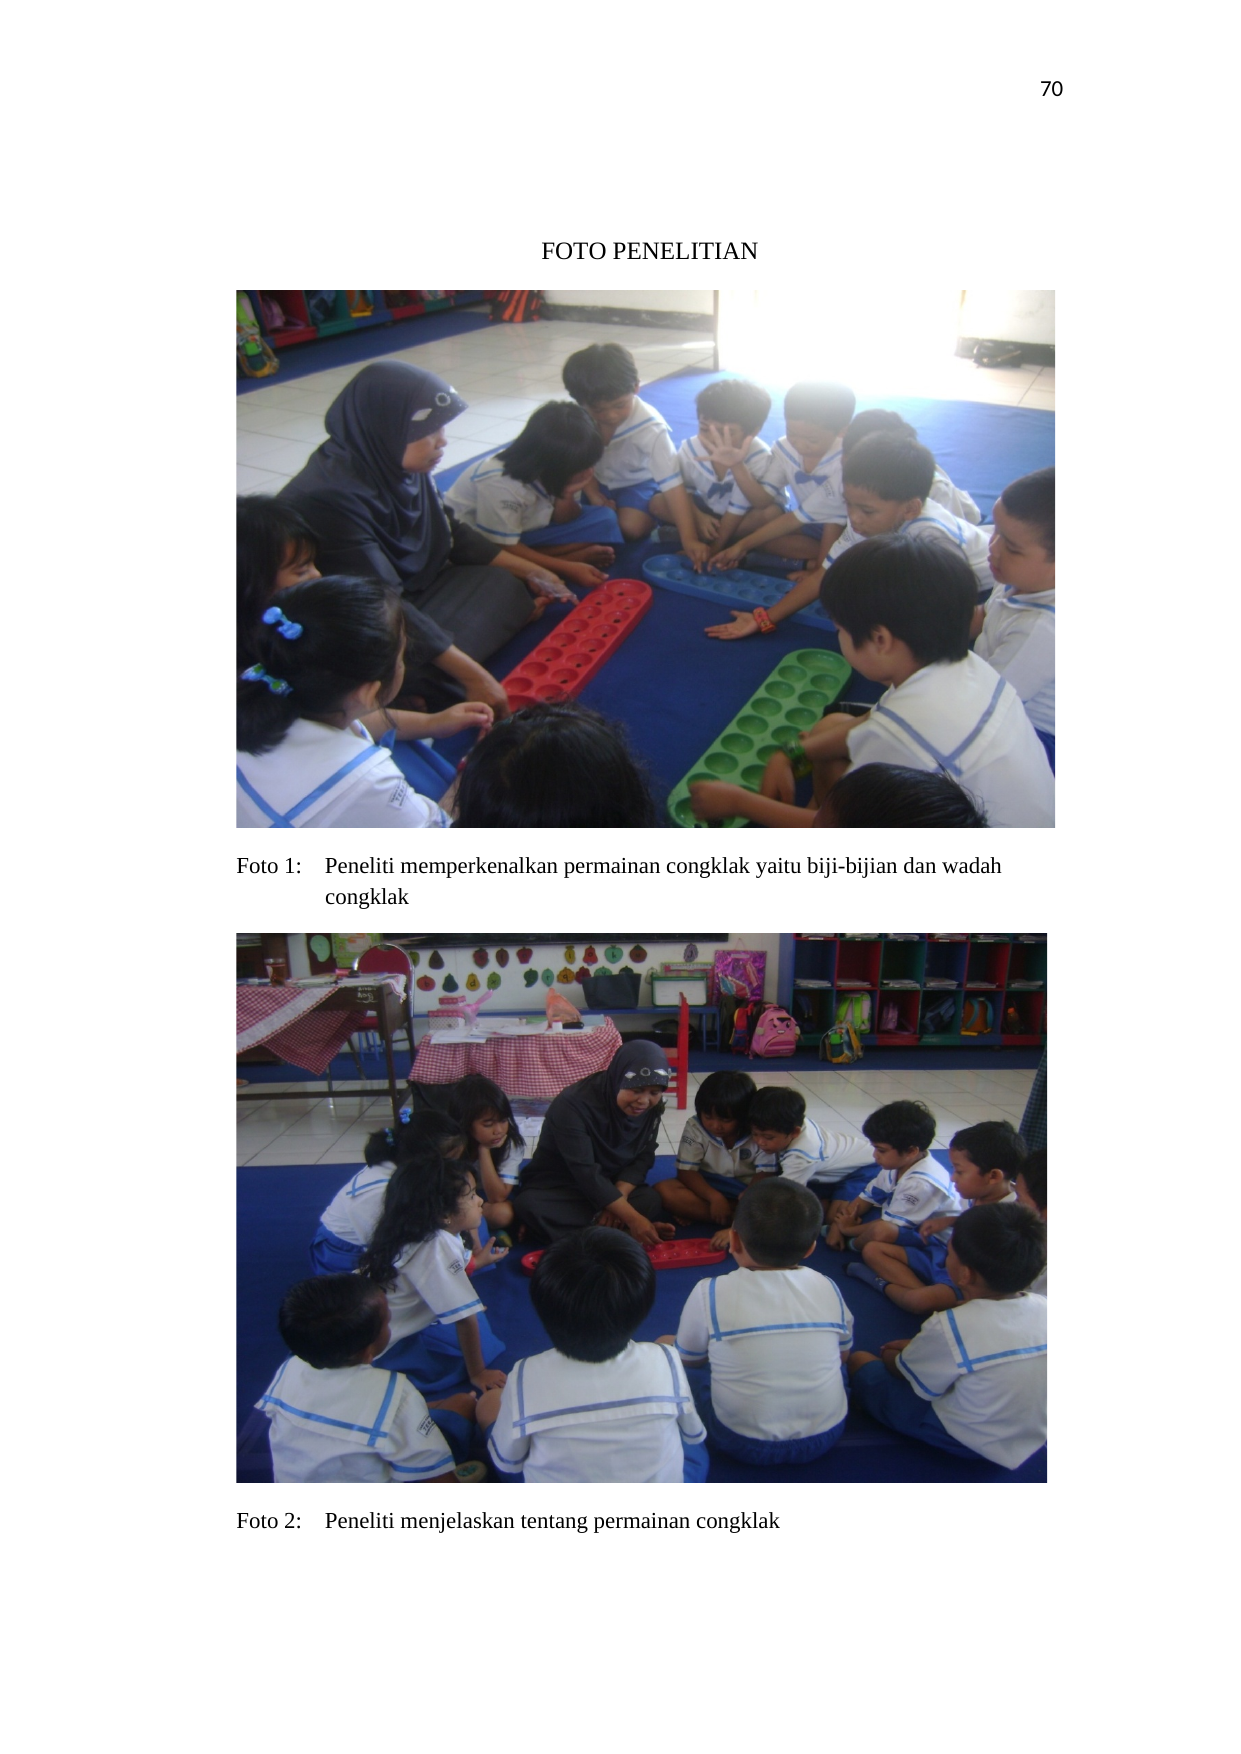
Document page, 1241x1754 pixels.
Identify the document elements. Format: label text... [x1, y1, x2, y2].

text Foto 1: Peneliti memperkenalkan permainan congklak yaitu biji-bijian dan wadah congklak [236, 853, 1063, 909]
text FOTO PENELITIAN [236, 236, 1063, 265]
text Foto 2: Peneliti menjelaskan tentang permainan congklak [236, 1507, 1063, 1534]
picture [236, 933, 1048, 1483]
picture [236, 290, 1055, 828]
